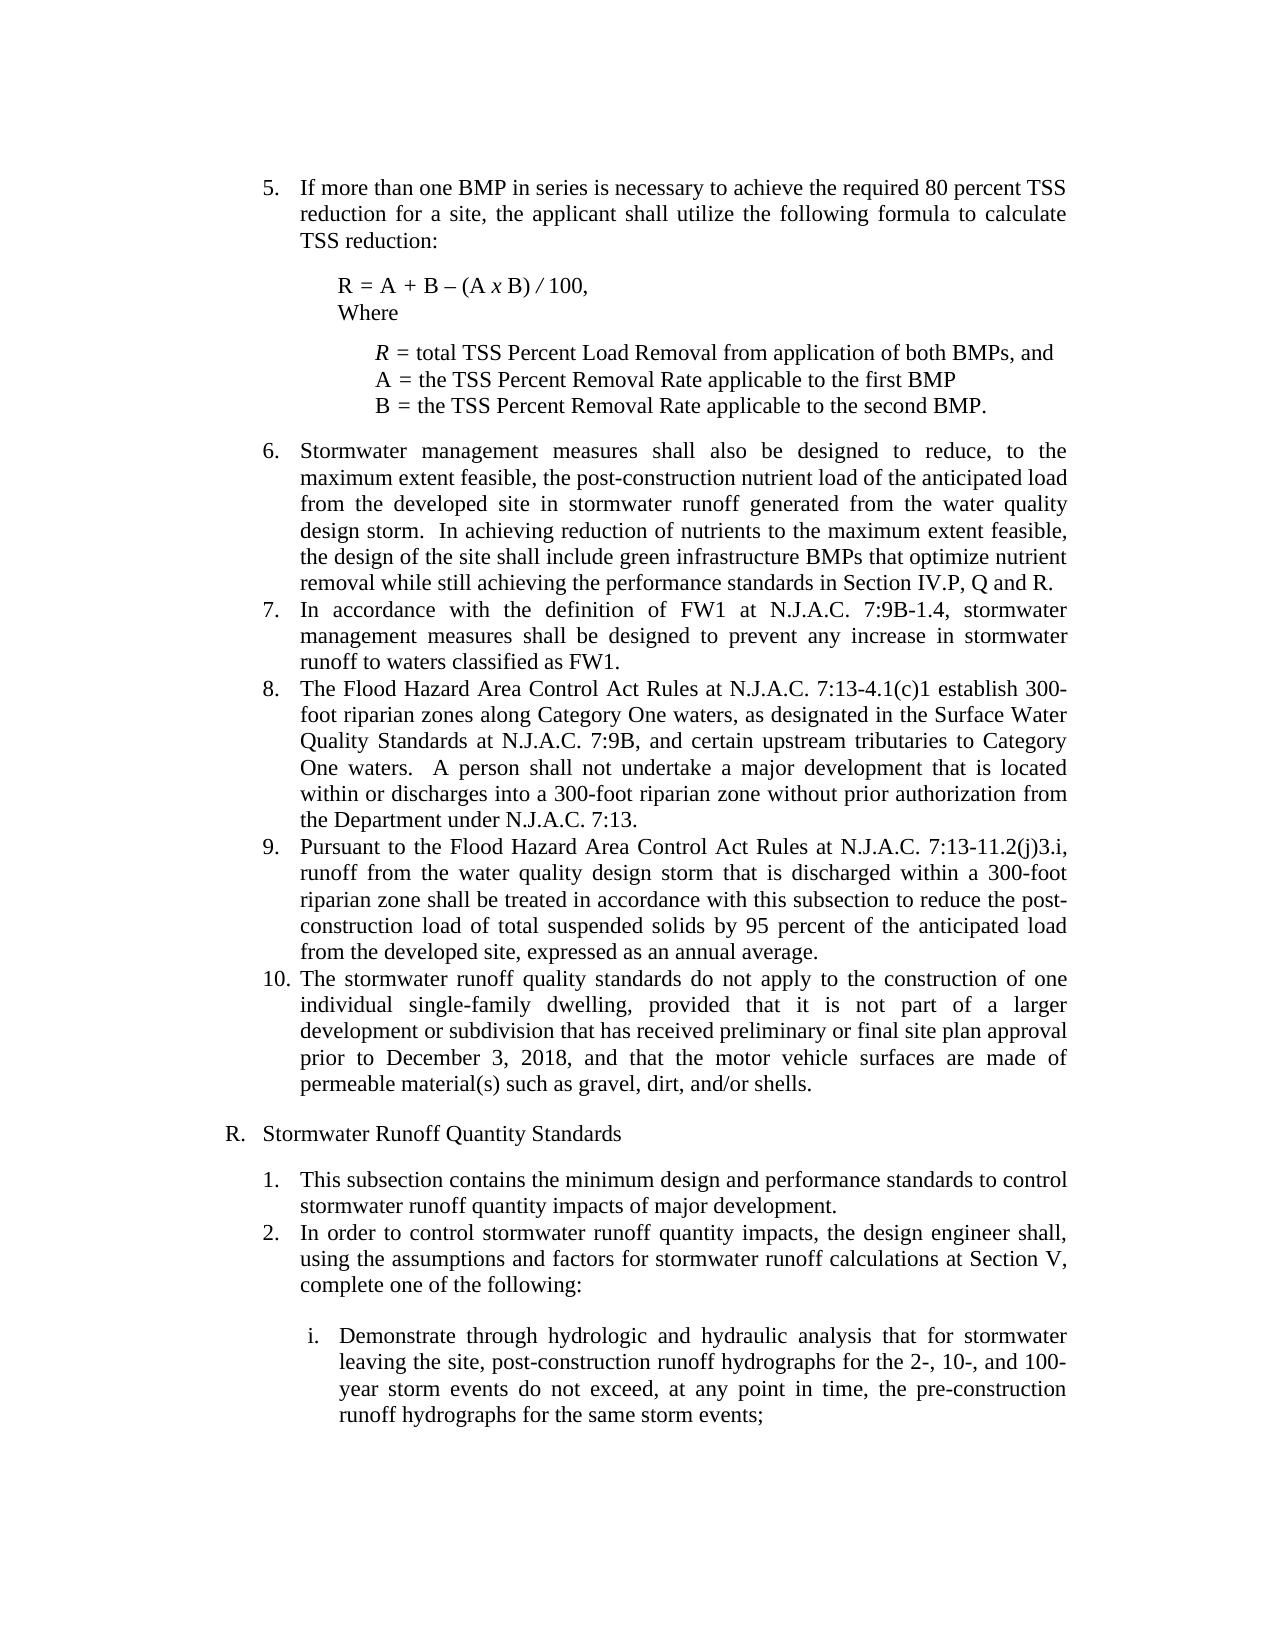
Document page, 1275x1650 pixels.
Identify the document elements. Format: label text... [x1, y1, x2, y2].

list This subsection contains the minimum design and performance standards to control stormwater runoff quantity impacts of major development. [262, 1166, 1069, 1219]
text Where [337, 299, 1069, 325]
list In order to control stormwater runoff quantity impacts, the design engineer shall, using the assumptions and factors for stormwater runoff calculations at Section V, complete one of the following: [262, 1219, 1069, 1298]
list Demonstrate through hydrologic and hydraulic analysis that for stormwater leaving the site, post-construction runoff hydrographs for the 2-, 10-, and 100-year storm events do not exceed, at any point in time, the pre-construction runoff hydrographs for the same storm events; [319, 1322, 1068, 1427]
list If more than one BMP in series is necessary to achieve the required 80 percent TSS reduction for a site, the applicant shall utilize the following formula to calculate TSS reduction: [262, 174, 1068, 253]
list Pursuant to the Flood Hazard Area Control Act Rules at N.J.A.C. 7:13-11.2(j)3.i, runoff from the water quality design storm that is discharged within a 300-foot riparian zone shall be treated in accordance with this subsection to reduce the post-construction load of total suspended solids by 95 percent of the anticipated load from the developed site, expressed as an annual average. [262, 833, 1069, 965]
text A = the TSS Percent Removal Rate applicable to the first BMP [375, 366, 1125, 392]
list Stormwater Runoff Quantity Standards [225, 1121, 1069, 1147]
list In accordance with the definition of FW1 at N.J.A.C. 7:9B-1.4, stormwater management measures shall be designed to prevent any increase in stormwater runoff to waters classified as FW1. [262, 596, 1069, 675]
list The Flood Hazard Area Control Act Rules at N.J.A.C. 7:13-4.1(c)1 establish 300-foot riparian zones along Category One waters, as designated in the Surface Water Quality Standards at N.J.A.C. 7:9B, and certain upstream tributaries to Category One waters. A person shall not undertake a major development that is located within or discharges into a 300-foot riparian zone without prior authorization from the Department under N.J.A.C. 7:13. [262, 675, 1069, 833]
text R = total TSS Percent Load Removal from application of both BMPs, and [375, 339, 1125, 366]
text R = A + B – (A x B) / 100, [337, 272, 1069, 299]
text B = the TSS Percent Removal Rate applicable to the second BMP. [375, 392, 1125, 418]
list Stormwater management measures shall also be designed to reduce, to the maximum extent feasible, the post-construction nutrient load of the anticipated load from the developed site in stormwater runoff generated from the water quality design storm. In achieving reduction of nutrients to the maximum extent feasible, the design of the site shall include green infrastructure BMPs that optimize nutrient removal while still achieving the performance standards in Section IV.P, Q and R. [262, 438, 1069, 596]
list The stormwater runoff quality standards do not apply to the construction of one individual single-family dwelling, provided that it is not part of a larger development or subdivision that has received preliminary or final site plan approval prior to December 3, 2018, and that the motor vehicle surfaces are made of permeable material(s) such as gravel, dirt, and/or shells. [262, 965, 1069, 1096]
